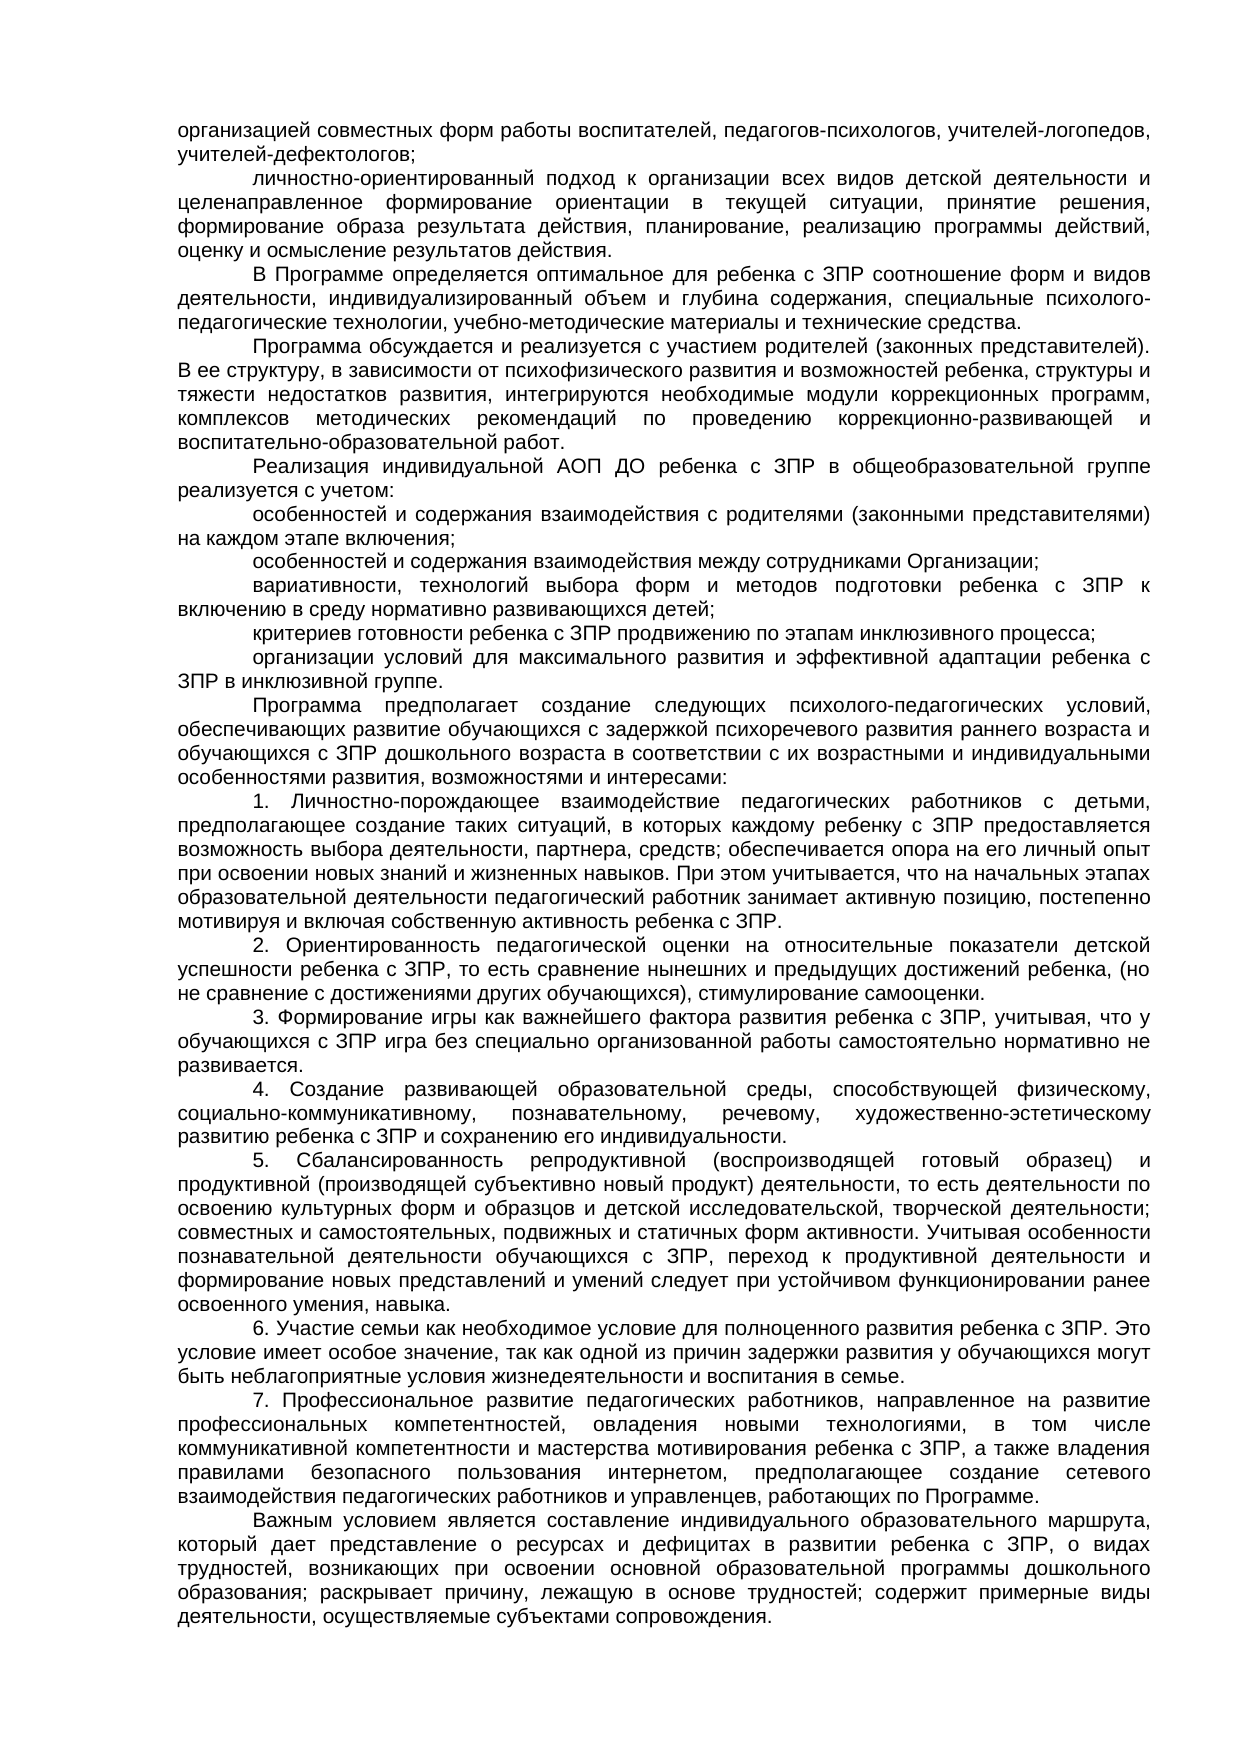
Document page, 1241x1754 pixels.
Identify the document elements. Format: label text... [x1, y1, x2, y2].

text Программа предполагает создание следующих психолого-педагогических условий, обеспечивающих развитие обучающихся с задержкой психоречевого развития раннего возраста и обучающихся с ЗПР дошкольного возраста в соответствии с их возрастными и индивидуальными особенностями развития, возможностями и интересами: [177, 693, 1152, 789]
text критериев готовности ребенка с ЗПР продвижению по этапам инклюзивного процесса; [177, 621, 1152, 645]
text 4. Создание развивающей образовательной среды, способствующей физическому, социально-коммуникативному, познавательному, речевому, художественно-эстетическому развитию ребенка с ЗПР и сохранению его индивидуальности. [177, 1076, 1152, 1148]
text Программа обсуждается и реализуется с участием родителей (законных представителей). В ее структуру, в зависимости от психофизического развития и возможностей ребенка, структуры и тяжести недостатков развития, интегрируются необходимые модули коррекционных программ, комплексов методических рекомендаций по проведению коррекционно-развивающей и воспитательно-образовательной работ. [177, 334, 1152, 453]
text В Программе определяется оптимальное для ребенка с ЗПР соотношение форм и видов деятельности, индивидуализированный объем и глубина содержания, специальные психолого-педагогические технологии, учебно-методические материалы и технические средства. [177, 262, 1152, 334]
text 5. Сбалансированность репродуктивной (воспроизводящей готовый образец) и продуктивной (производящей субъективно новый продукт) деятельности, то есть деятельности по освоению культурных форм и образцов и детской исследовательской, творческой деятельности; совместных и самостоятельных, подвижных и статичных форм активности. Учитывая особенности познавательной деятельности обучающихся с ЗПР, переход к продуктивной деятельности и формирование новых представлений и умений следует при устойчивом функционировании ранее освоенного умения, навыка. [177, 1148, 1152, 1316]
text особенностей и содержания взаимодействия с родителями (законными представителями) на каждом этапе включения; [177, 501, 1152, 549]
text вариативности, технологий выбора форм и методов подготовки ребенка с ЗПР к включению в среду нормативно развивающихся детей; [177, 573, 1152, 621]
text организации условий для максимального развития и эффективной адаптации ребенка с ЗПР в инклюзивной группе. [177, 645, 1152, 693]
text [177, 118, 1152, 166]
text 7. Профессиональное развитие педагогических работников, направленное на развитие профессиональных компетентностей, овладения новыми технологиями, в том числе коммуникативной компетентности и мастерства мотивирования ребенка с ЗПР, а также владения правилами безопасного пользования интернетом, предполагающее создание сетевого взаимодействия педагогических работников и управленцев, работающих по Программе. [177, 1388, 1152, 1508]
text 6. Участие семьи как необходимое условие для полноценного развития ребенка с ЗПР. Это условие имеет особое значение, так как одной из причин задержки развития у обучающихся могут быть неблагоприятные условия жизнедеятельности и воспитания в семье. [177, 1316, 1152, 1388]
text личностно-ориентированный подход к организации всех видов детской деятельности и целенаправленное формирование ориентации в текущей ситуации, принятие решения, формирование образа результата действия, планирование, реализацию программы действий, оценку и осмысление результатов действия. [177, 166, 1152, 262]
text 2. Ориентированность педагогической оценки на относительные показатели детской успешности ребенка с ЗПР, то есть сравнение нынешних и предыдущих достижений ребенка, (но не сравнение с достижениями других обучающихся), стимулирование самооценки. [177, 933, 1152, 1004]
text особенностей и содержания взаимодействия между сотрудниками Организации; [177, 549, 1152, 573]
text Реализация индивидуальной АОП ДО ребенка с ЗПР в общеобразовательной группе реализуется с учетом: [177, 453, 1152, 501]
text 3. Формирование игры как важнейшего фактора развития ребенка с ЗПР, учитывая, что у обучающихся с ЗПР игра без специально организованной работы самостоятельно нормативно не развивается. [177, 1004, 1152, 1076]
text Важным условием является составление индивидуального образовательного маршрута, который дает представление о ресурсах и дефицитах в развитии ребенка с ЗПР, о видах трудностей, возникающих при освоении основной образовательной программы дошкольного образования; раскрывает причину, лежащую в основе трудностей; содержит примерные виды деятельности, осуществляемые субъектами сопровождения. [177, 1508, 1152, 1627]
text 1. Личностно-порождающее взаимодействие педагогических работников с детьми, предполагающее создание таких ситуаций, в которых каждому ребенку с ЗПР предоставляется возможность выбора деятельности, партнера, средств; обеспечивается опора на его личный опыт при освоении новых знаний и жизненных навыков. При этом учитывается, что на начальных этапах образовательной деятельности педагогический работник занимает активную позицию, постепенно мотивируя и включая собственную активность ребенка с ЗПР. [177, 789, 1152, 933]
